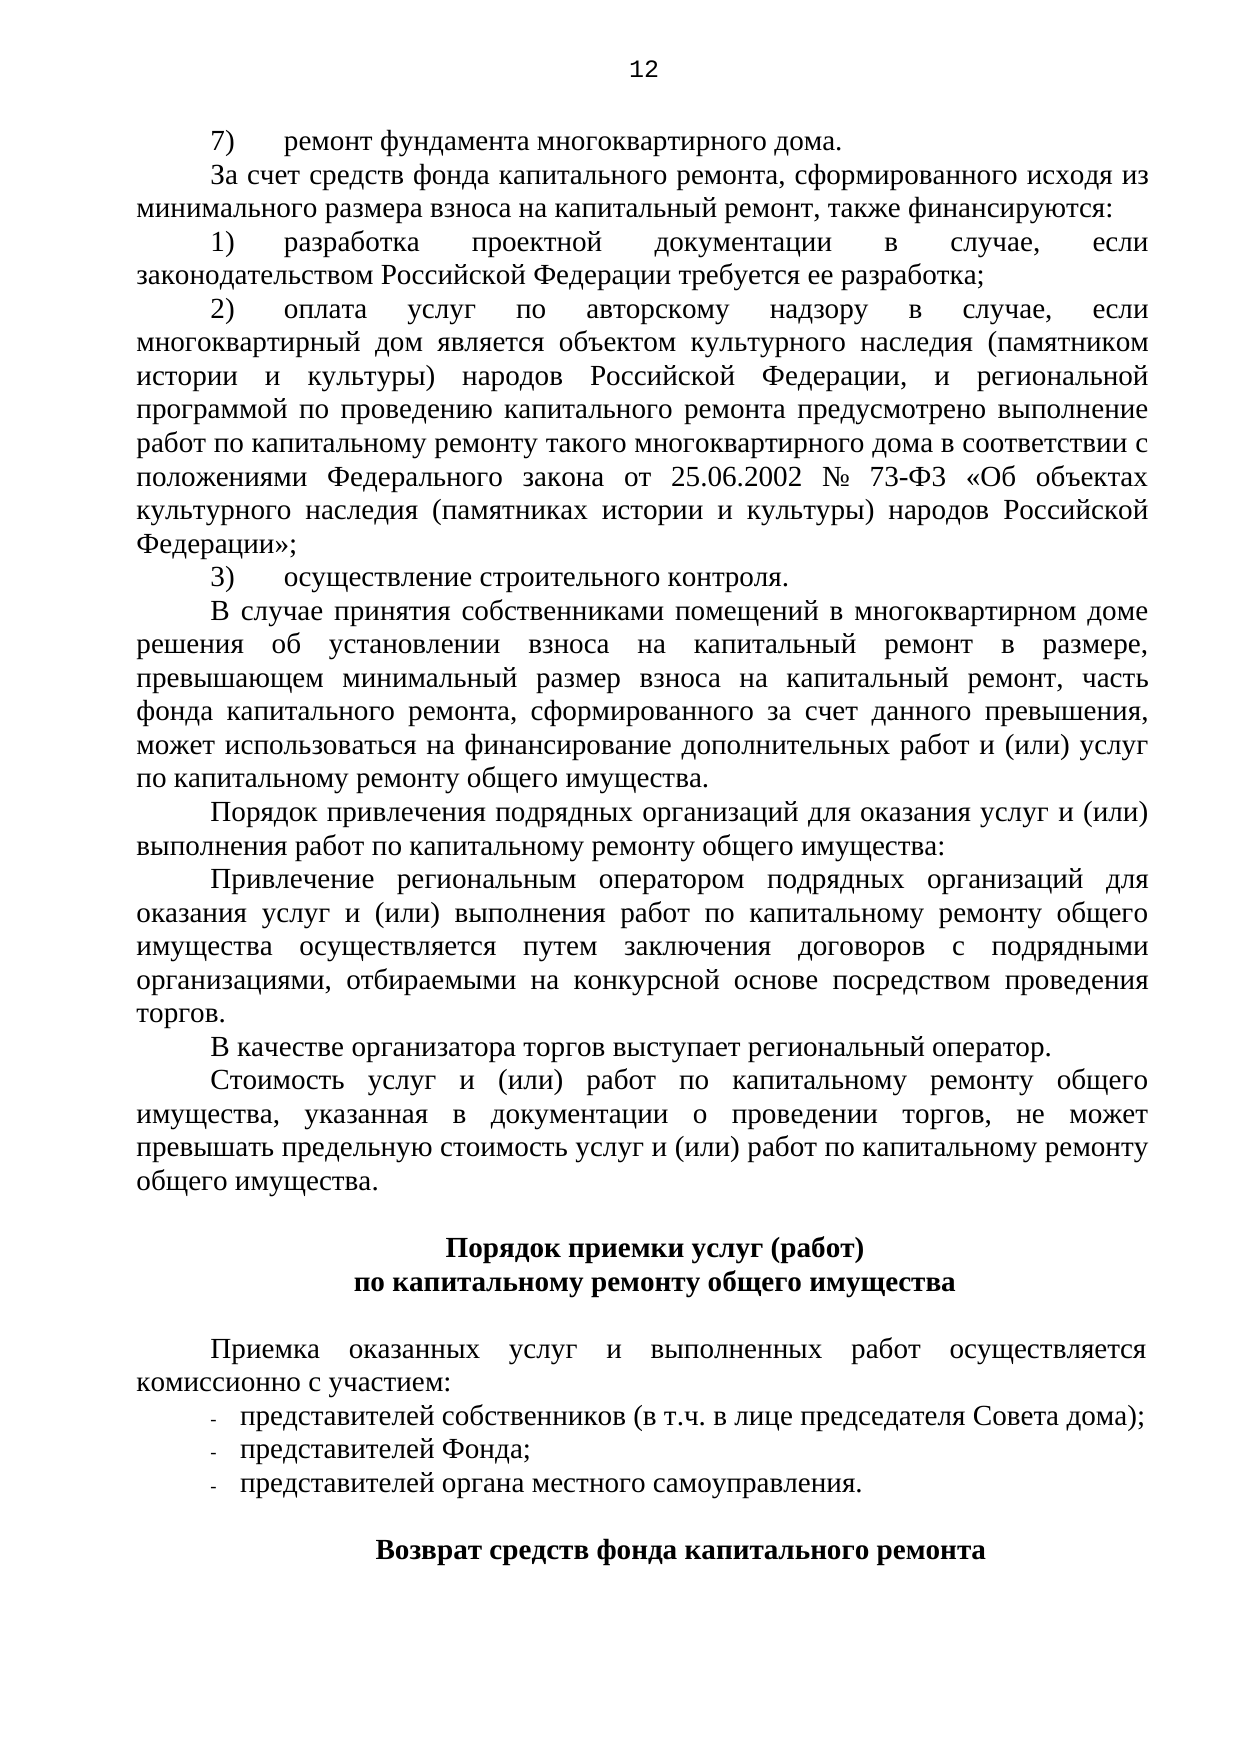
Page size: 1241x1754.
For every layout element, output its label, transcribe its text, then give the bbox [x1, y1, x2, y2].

list представителей собственников (в т.ч. в лице председателя Совета дома); [136, 1398, 1151, 1431]
list представителей органа местного самоуправления. [136, 1465, 1151, 1498]
text Привлечение региональным оператором подрядных организаций для оказания услуг и (или) выполнения работ по капитальному ремонту общего имущества осуществляется путем заключения договоров с подрядными организациями, отбираемыми на конкурсной основе посредством проведения торгов. [136, 861, 1149, 1029]
list осуществление строительного контроля. [136, 559, 1151, 593]
list ремонт фундамента многоквартирного дома. [136, 123, 1151, 157]
text Порядок приемки услуг (работ) [136, 1230, 1099, 1264]
text Возврат средств фонда капитального ремонта [136, 1532, 1151, 1566]
list оплата услуг по авторскому надзору в случае, если многоквартирный дом является объектом культурного наследия (памятником истории и культуры) народов Российской Федерации, и региональной программой по проведению капитального ремонта предусмотрено выполнение работ по капитальному ремонту такого многоквартирного дома в соответствии с положениями Федерального закона от 25.06.2002 № 73-Ф3 «Об объектах культурного наследия (памятниках истории и культуры) народов Российской Федерации»; [136, 291, 1149, 559]
text Порядок привлечения подрядных организаций для оказания услуг и (или) выполнения работ по капитальному ремонту общего имущества: [136, 794, 1149, 861]
text Стоимость услуг и (или) работ по капитальному ремонту общего имущества, указанная в документации о проведении торгов, не может превышать предельную стоимость услуг и (или) работ по капитальному ремонту общего имущества. [136, 1062, 1149, 1197]
text За счет средств фонда капитального ремонта, сформированного исходя из минимального размера взноса на капитальный ремонт, также финансируются: [136, 157, 1149, 224]
text по капитальному ремонту общего имущества [136, 1264, 1099, 1297]
text В случае принятия собственниками помещений в многоквартирном доме решения об установлении взноса на капитальный ремонт в размере, превышающем минимальный размер взноса на капитальный ремонт, часть фонда капитального ремонта, сформированного за счет данного превышения, может использоваться на финансирование дополнительных работ и (или) услуг по капитальному ремонту общего имущества. [136, 593, 1149, 794]
list разработка проектной документации в случае, если законодательством Российской Федерации требуется ее разработка; [136, 224, 1149, 291]
list представителей Фонда; [136, 1431, 1151, 1465]
text В качестве организатора торгов выступает региональный оператор. [136, 1029, 1151, 1062]
text Приемка оказанных услуг и выполненных работ осуществляется комиссионно с участием: [136, 1331, 1147, 1398]
